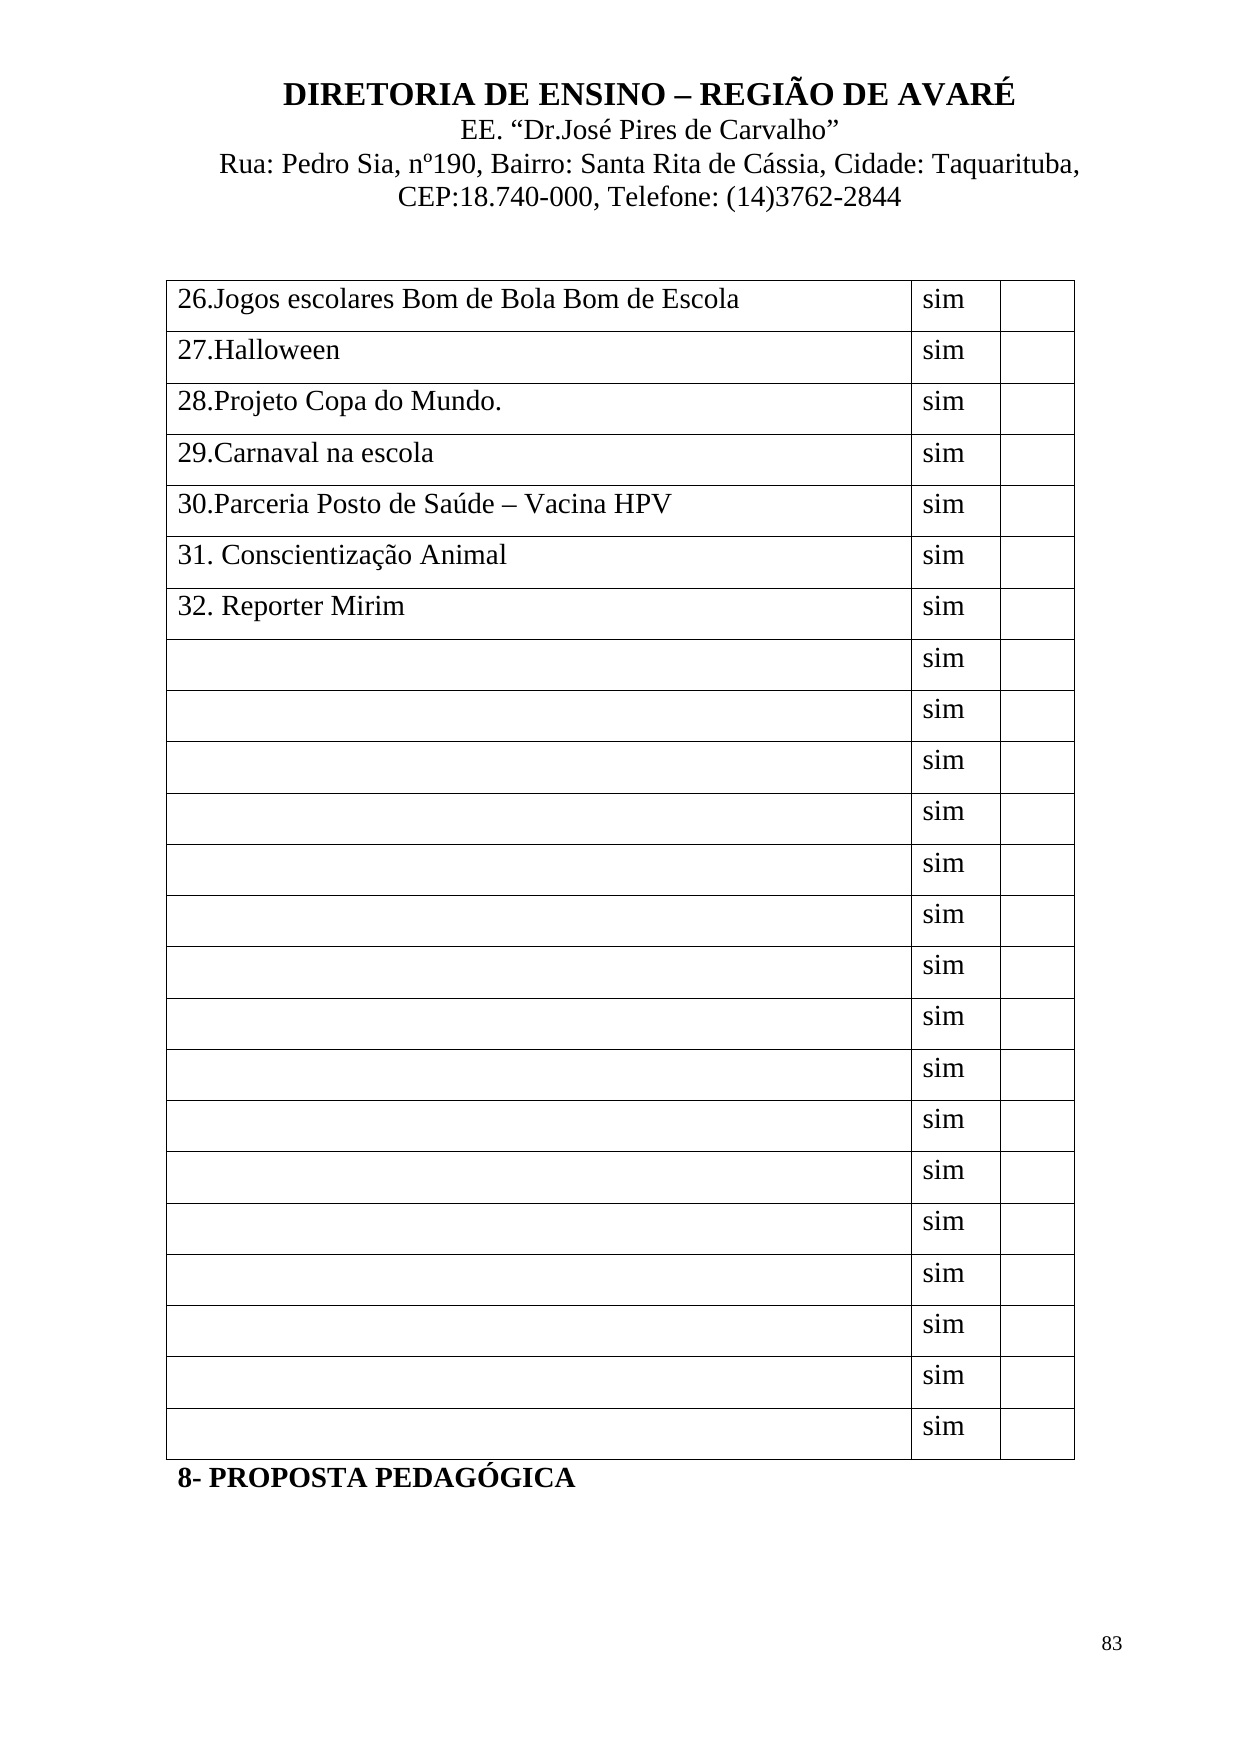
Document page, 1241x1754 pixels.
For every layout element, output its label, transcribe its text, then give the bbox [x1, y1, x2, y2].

table_cell [167, 1152, 911, 1202]
table_cell 32. Reporter Mirim [167, 589, 911, 639]
table_cell [167, 999, 911, 1049]
table_cell [1001, 1357, 1074, 1407]
table_cell sim [912, 1357, 1000, 1407]
table_cell 27.Halloween [167, 332, 911, 382]
table_cell sim [912, 1306, 1000, 1356]
table_cell sim [912, 742, 1000, 792]
table_cell [1001, 947, 1074, 997]
table_cell [167, 1204, 911, 1254]
table_cell [1001, 537, 1074, 587]
table_cell [1001, 999, 1074, 1049]
table_cell [167, 1050, 911, 1100]
table_cell sim [912, 332, 1000, 382]
table_cell sim [912, 486, 1000, 536]
table_cell [167, 1255, 911, 1305]
table_cell [1001, 896, 1074, 946]
table_cell [1001, 384, 1074, 434]
table_cell [1001, 435, 1074, 485]
table_cell [167, 794, 911, 844]
table_cell [1001, 640, 1074, 690]
table_cell [1001, 691, 1074, 741]
table_cell [1001, 1204, 1074, 1254]
table_cell sim [912, 589, 1000, 639]
table_cell sim [912, 896, 1000, 946]
table_cell sim [912, 1050, 1000, 1100]
table_cell sim [912, 281, 1000, 331]
table_cell sim [912, 1409, 1000, 1459]
table_cell [1001, 332, 1074, 382]
table_cell sim [912, 691, 1000, 741]
table_cell 26.Jogos escolares Bom de Bola Bom de Escola [167, 281, 911, 331]
table_cell sim [912, 1255, 1000, 1305]
table_cell [1001, 845, 1074, 895]
table_cell [1001, 486, 1074, 536]
table_cell [1001, 1409, 1074, 1459]
table_cell sim [912, 435, 1000, 485]
table_cell [1001, 589, 1074, 639]
table_cell sim [912, 947, 1000, 997]
table_cell [167, 845, 911, 895]
table_cell sim [912, 1204, 1000, 1254]
table_cell sim [912, 845, 1000, 895]
table_cell [1001, 1255, 1074, 1305]
table_cell [167, 1409, 911, 1459]
table_cell [1001, 1101, 1074, 1151]
table_cell 30.Parceria Posto de Saúde – Vacina HPV [167, 486, 911, 536]
table_cell [167, 691, 911, 741]
table_cell [1001, 1050, 1074, 1100]
table_cell sim [912, 640, 1000, 690]
table_cell [167, 1101, 911, 1151]
table_cell sim [912, 1152, 1000, 1202]
table_cell 28.Projeto Copa do Mundo. [167, 384, 911, 434]
table_cell [167, 896, 911, 946]
table_cell 29.Carnaval na escola [167, 435, 911, 485]
table_cell [1001, 281, 1074, 331]
table_cell sim [912, 537, 1000, 587]
table_cell [1001, 1306, 1074, 1356]
table_cell [167, 1306, 911, 1356]
table_cell sim [912, 1101, 1000, 1151]
table_cell [167, 947, 911, 997]
table_cell 31. Conscientização Animal [167, 537, 911, 587]
table_cell [1001, 742, 1074, 792]
table_cell [167, 1357, 911, 1407]
table_cell sim [912, 384, 1000, 434]
table_cell sim [912, 999, 1000, 1049]
table_cell [167, 742, 911, 792]
text 8- PROPOSTA PEDAGÓGICA [177, 1460, 1122, 1493]
table_cell [167, 640, 911, 690]
table_cell sim [912, 794, 1000, 844]
table_cell [1001, 794, 1074, 844]
table_cell [1001, 1152, 1074, 1202]
